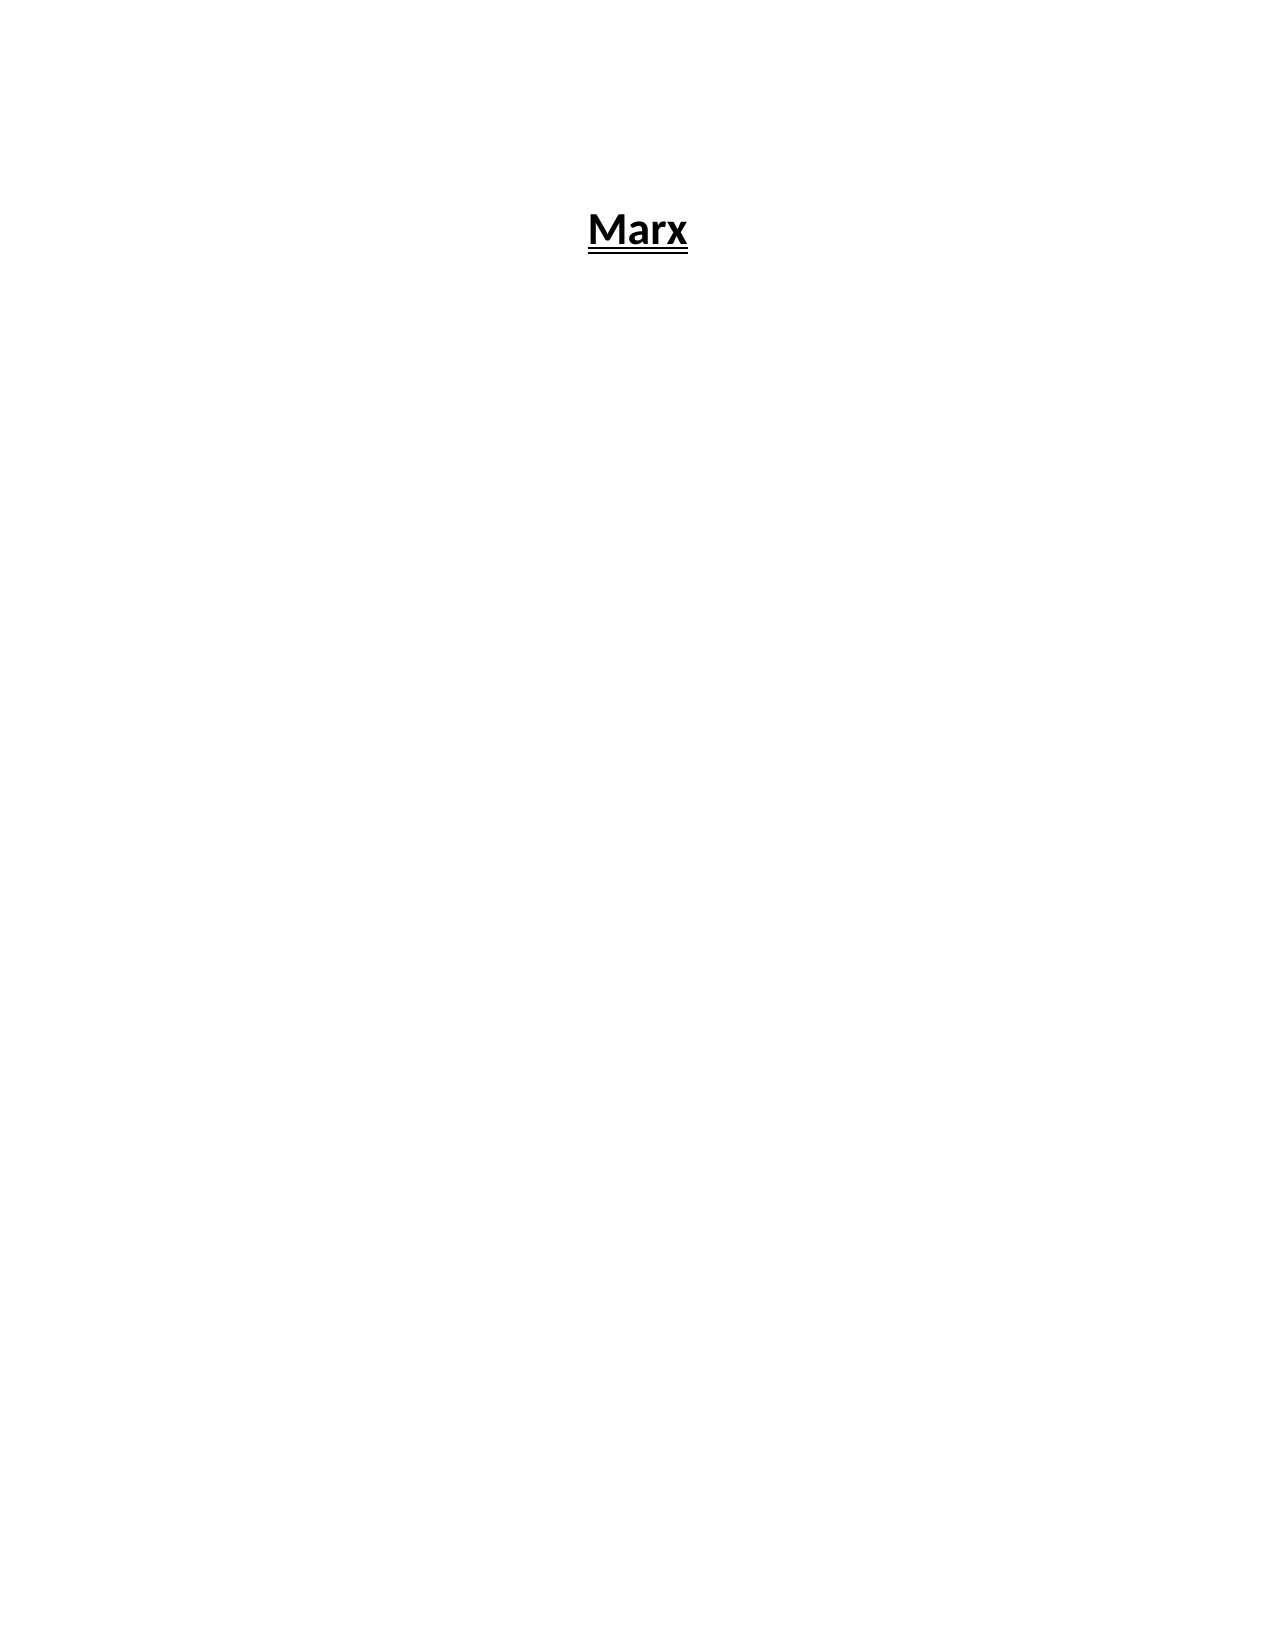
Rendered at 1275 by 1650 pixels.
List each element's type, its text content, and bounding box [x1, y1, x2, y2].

subtitle Marx [150, 200, 1125, 256]
